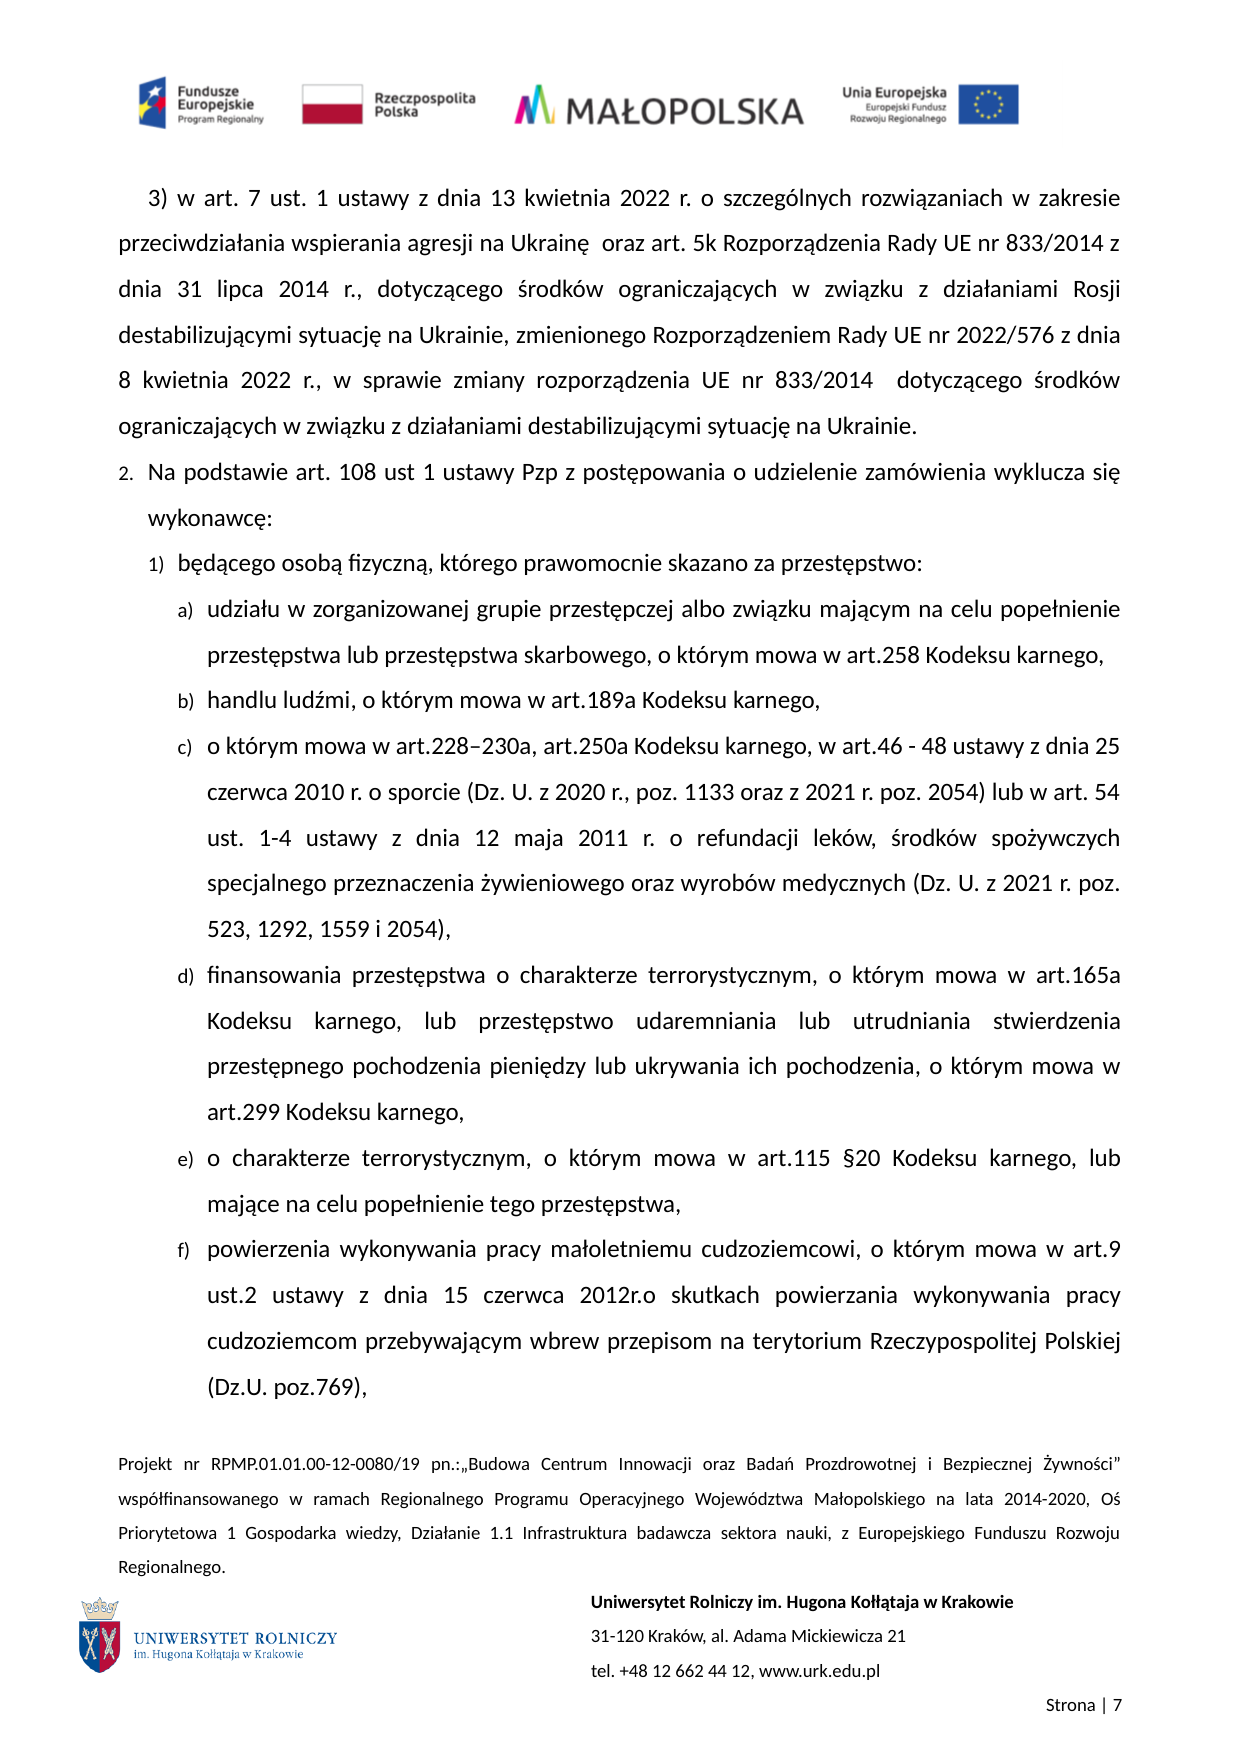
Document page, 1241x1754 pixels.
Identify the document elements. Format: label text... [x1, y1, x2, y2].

picture [75, 1597, 349, 1676]
list finansowania przestępstwa o charakterze terrorystycznym, o którym mowa w art.165a Kodeksu karnego, lub przestępstwo udaremniania lub utrudniania stwierdzenia przestępnego pochodzenia pieniędzy lub ukrywania ich pochodzenia, o którym mowa w art.299 Kodeksu karnego, [177, 959, 1122, 1127]
list powierzenia wykonywania pracy małoletniemu cudzoziemcowi, o którym mowa w art.9 ust.2 ustawy z dnia 15 czerwca 2012r.o skutkach powierzania wykonywania pracy cudzoziemcom przebywającym wbrew przepisom na terytorium Rzeczypospolitej Polskiej (Dz.U. poz.769), [177, 1233, 1122, 1401]
list Na podstawie art. 108 ust 1 ustawy Pzp z postępowania o udzielenie zamówienia wyklucza się wykonawcę: [118, 456, 1122, 532]
list będącego osobą fizyczną, którego prawomocnie skazano za przestępstwo: [148, 547, 1122, 578]
list o charakterze terrorystycznym, o którym mowa w art.115 §20 Kodeksu karnego, lub mające na celu popełnienie tego przestępstwa, [177, 1142, 1122, 1218]
list o którym mowa w art.228–230a, art.250a Kodeksu karnego, w art.46 - 48 ustawy z dnia 25 czerwca 2010 r. o sporcie (Dz. U. z 2020 r., poz. 1133 oraz z 2021 r. poz. 2054) lub w art. 54 ust. 1-4 ustawy z dnia 12 maja 2011 r. o refundacji leków, środków spożywczych specjalnego przeznaczenia żywieniowego oraz wyrobów medycznych (Dz. U. z 2021 r. poz. 523, 1292, 1559 i 2054), [177, 730, 1122, 944]
text 3) w art. 7 ust. 1 ustawy z dnia 13 kwietnia 2022 r. o szczególnych rozwiązaniach w zakresie przeciwdziałania wspierania agresji na Ukrainę oraz art. 5k Rozporządzenia Rady UE nr 833/2014 z dnia 31 lipca 2014 r., dotyczącego środków ograniczających w związku z działaniami Rosji destabilizującymi sytuację na Ukrainie, zmienionego Rozporządzeniem Rady UE nr 2022/576 z dnia 8 kwietnia 2022 r., w sprawie zmiany rozporządzenia UE nr 833/2014 dotyczącego środków ograniczających w związku z działaniami destabilizującymi sytuację na Ukrainie. [118, 182, 1122, 441]
list handlu ludźmi, o którym mowa w art.189a Kodeksu karnego, [177, 685, 1122, 715]
list udziału w zorganizowanej grupie przestępczej albo związku mającym na celu popełnienie przestępstwa lub przestępstwa skarbowego, o którym mowa w art.258 Kodeksu karnego, [177, 593, 1122, 669]
picture [118, 60, 1063, 148]
